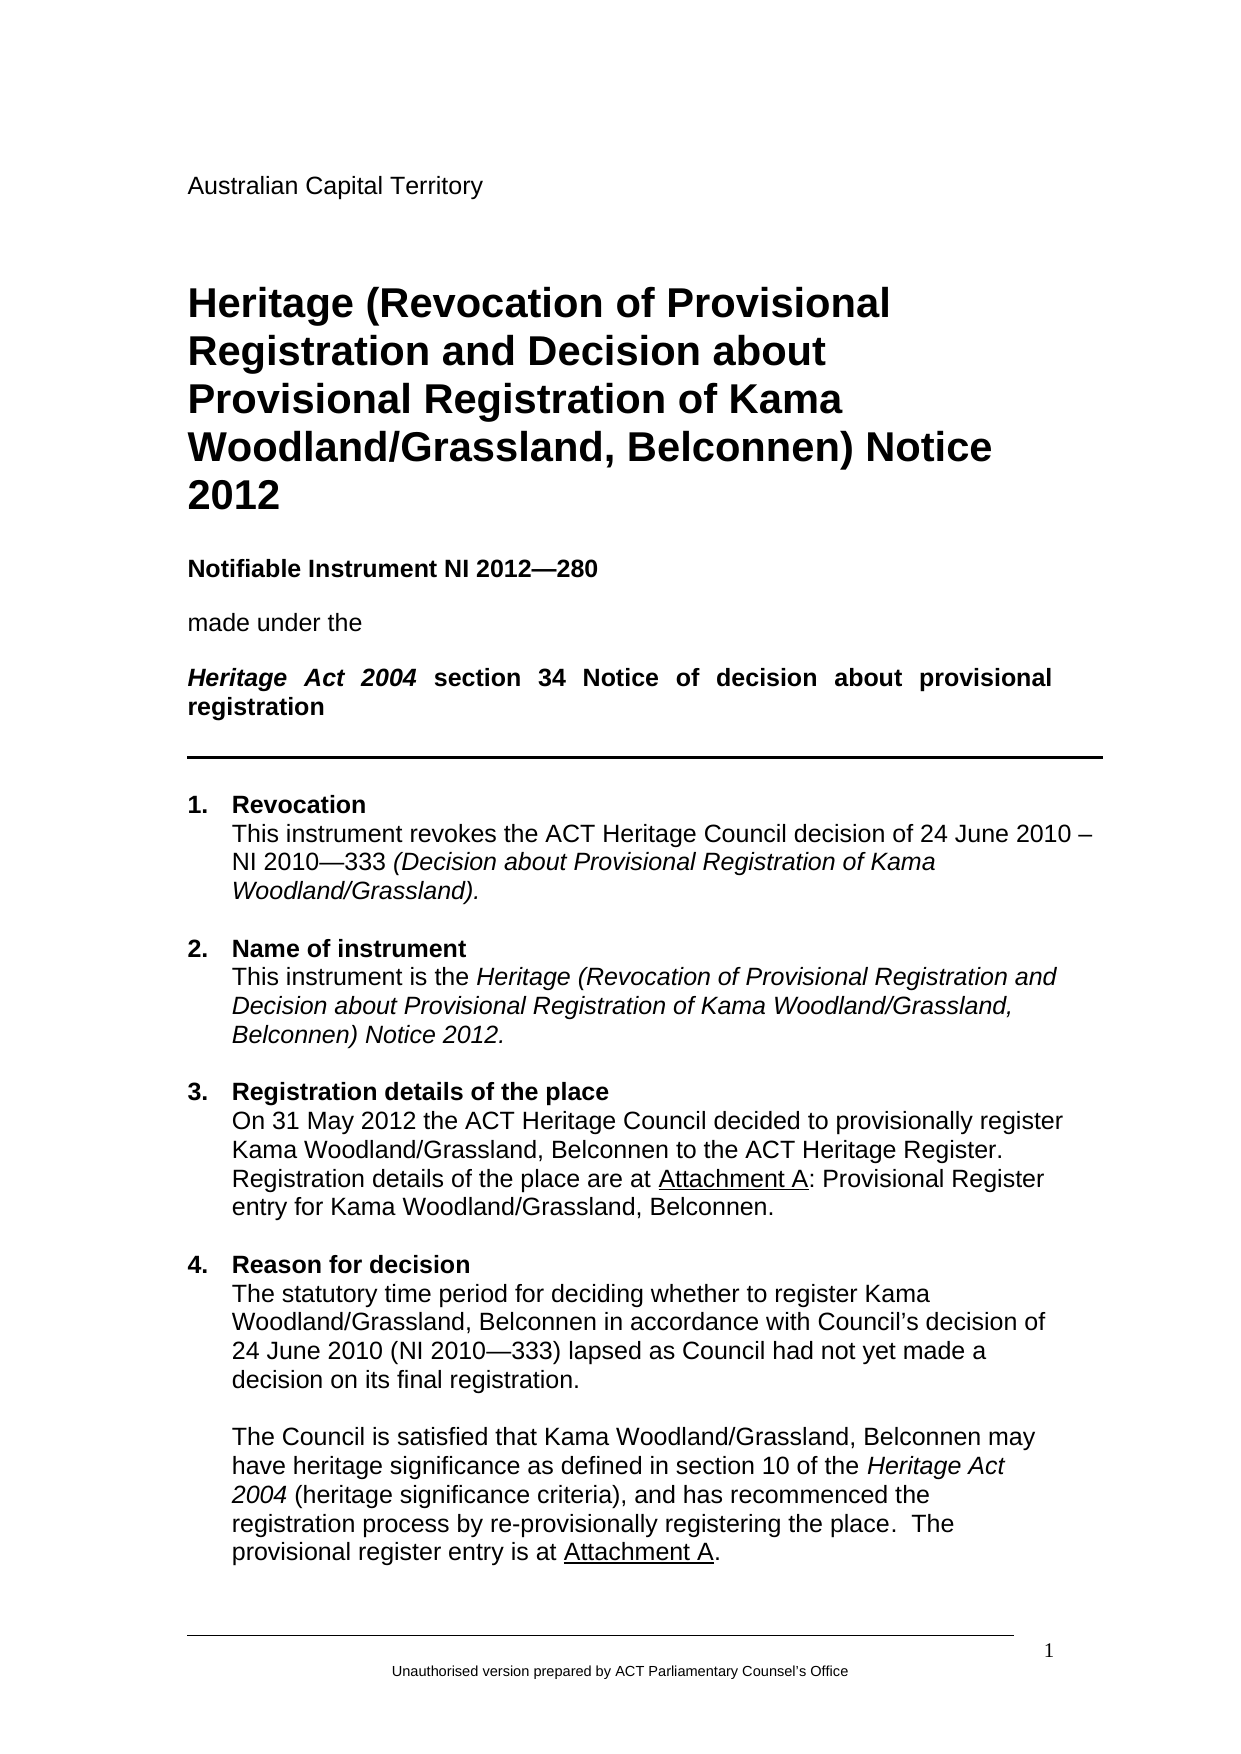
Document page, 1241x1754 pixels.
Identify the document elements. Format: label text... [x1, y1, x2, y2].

list Reason for decision [187, 1250, 1103, 1278]
text The statutory time period for deciding whether to register Kama Woodland/Grassland, Belconnen in accordance with Council’s decision of 24 June 2010 (NI 2010—333) lapsed as Council had not yet made a decision on its final registration. [232, 1278, 1053, 1422]
text The Council is satisfied that Kama Woodland/Grassland, Belconnen may have heritage significance as defined in section 10 of the Heritage Act 2004 (heritage significance criteria), and has recommenced the registration process by re-provisionally registering the place. The provisional register entry is at Attachment A. [232, 1422, 1053, 1566]
text Heritage Act 2004 section 34 Notice of decision about provisional registration [187, 663, 1053, 721]
list Name of instrument This instrument is the Heritage (Revocation of Provisional Registration and Decision about Provisional Registration of Kama Woodland/Grassland, Belconnen) Notice 2012. [187, 933, 1103, 1077]
text Notifiable Instrument NI 2012—280 [187, 554, 1053, 582]
list Revocation [187, 790, 1103, 818]
text On 31 May 2012 the ACT Heritage Council decided to provisionally register Kama Woodland/Grassland, Belconnen to the ACT Heritage Register. Registration details of the place are at Attachment A: Provisional Register entry for Kama Woodland/Grassland, Belconnen. [232, 1106, 1103, 1221]
list Registration details of the place [187, 1077, 1103, 1106]
text This instrument revokes the ACT Heritage Council decision of 24 June 2010 – NI 2010—333 (Decision about Provisional Registration of Kama Woodland/Grassland). [232, 818, 1103, 933]
text made under the [187, 607, 1053, 636]
text Heritage (Revocation of Provisional Registration and Decision about Provisional Registration of Kama Woodland/Grassland, Belconnen) Notice 2012 [187, 279, 1053, 518]
